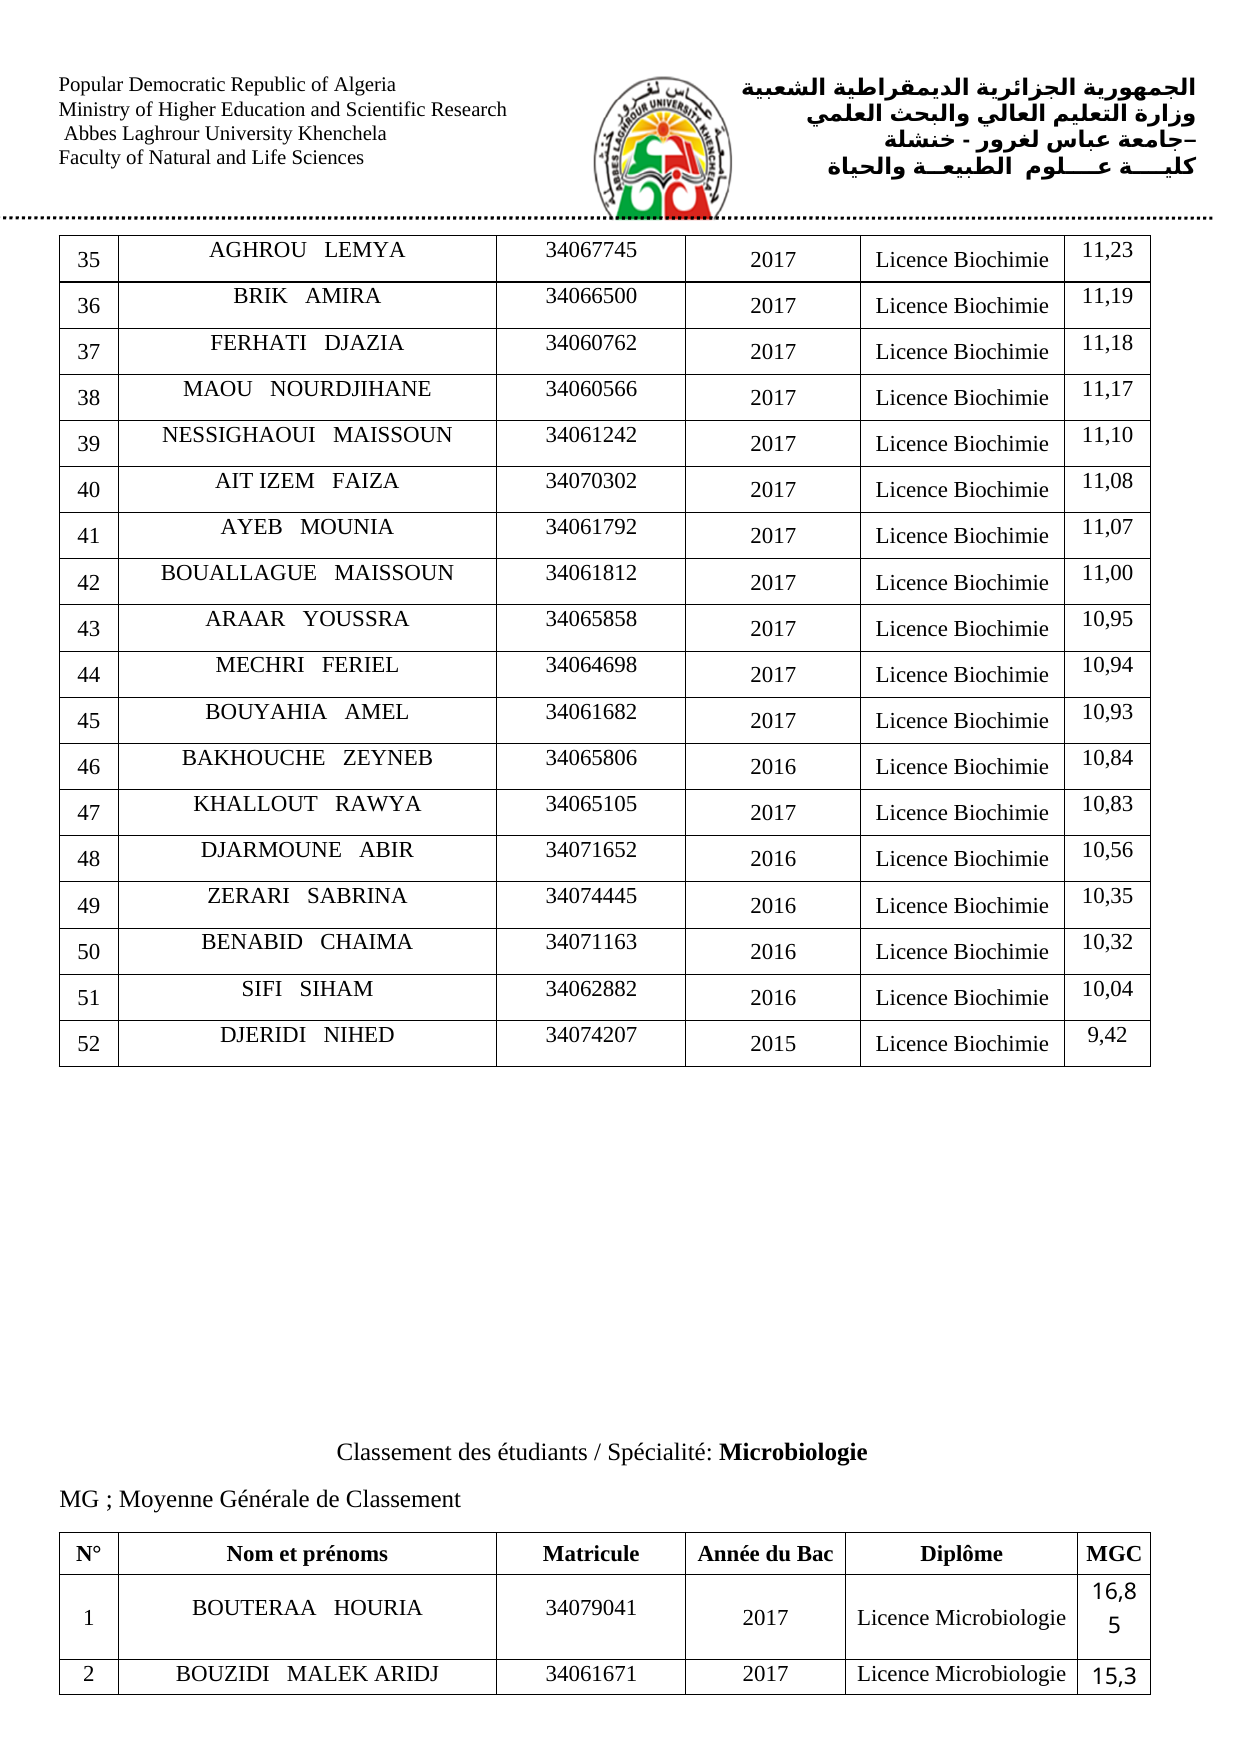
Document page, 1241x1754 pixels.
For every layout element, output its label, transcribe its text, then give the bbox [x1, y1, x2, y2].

table_cell 11,07 [1065, 513, 1150, 558]
table_cell 34065105 [497, 790, 685, 835]
table_cell Licence Biochimie [861, 1021, 1064, 1066]
table_cell BOUYAHIA AMEL [119, 698, 496, 743]
table_cell BENABID CHAIMA [119, 929, 496, 973]
table_cell 38 [60, 375, 118, 420]
table_cell 2016 [686, 882, 860, 927]
table_cell 34071652 [497, 836, 685, 881]
table_cell Licence Biochimie [861, 467, 1064, 512]
table_cell 34074207 [497, 1021, 685, 1066]
table_cell 2017 [686, 790, 860, 835]
table_cell 11,19 [1065, 283, 1150, 327]
table_cell BAKHOUCHE ZEYNEB [119, 744, 496, 789]
table_cell 34071163 [497, 929, 685, 973]
table_cell 2017 [686, 283, 860, 327]
table_cell 16,85 [1078, 1575, 1150, 1659]
table_cell 34064698 [497, 652, 685, 697]
table_cell 50 [60, 929, 118, 973]
table_cell 34060566 [497, 375, 685, 420]
table_cell 36 [60, 283, 118, 327]
table_cell 10,84 [1065, 744, 1150, 789]
table_cell 52 [60, 1021, 118, 1066]
table_cell Licence Biochimie [861, 605, 1064, 651]
table_cell 49 [60, 882, 118, 927]
table_cell 40 [60, 467, 118, 512]
table_cell 34067745 [497, 236, 685, 281]
table_cell MECHRI FERIEL [119, 652, 496, 697]
table_header Année du Bac [686, 1533, 845, 1574]
table_cell SIFI SIHAM [119, 975, 496, 1020]
table_cell 34061682 [497, 698, 685, 743]
table_cell 34065858 [497, 605, 685, 651]
table_cell DJARMOUNE ABIR [119, 836, 496, 881]
table_cell Licence Biochimie [861, 236, 1064, 281]
table_cell 10,35 [1065, 882, 1150, 927]
table_header MGC [1078, 1533, 1150, 1574]
table_cell 34065806 [497, 744, 685, 789]
table_cell FERHATI DJAZIA [119, 329, 496, 374]
table_cell 34061242 [497, 421, 685, 466]
table_cell 43 [60, 605, 118, 651]
table_cell 2017 [686, 329, 860, 374]
table_cell 1 [60, 1575, 118, 1659]
table_cell 2017 [686, 652, 860, 697]
table_cell 11,10 [1065, 421, 1150, 466]
table_cell 34079041 [497, 1575, 685, 1659]
table_cell 10,04 [1065, 975, 1150, 1020]
table_cell Licence Microbiologie [846, 1575, 1077, 1659]
table_cell Licence Biochimie [861, 513, 1064, 558]
table_cell 2016 [686, 744, 860, 789]
table_cell Licence Biochimie [861, 929, 1064, 973]
table_cell 10,94 [1065, 652, 1150, 697]
table_cell ZERARI SABRINA [119, 882, 496, 927]
table_cell 44 [60, 652, 118, 697]
table_cell KHALLOUT RAWYA [119, 790, 496, 835]
table_cell AYEB MOUNIA [119, 513, 496, 558]
table_cell BOUZIDI MALEK ARIDJ [119, 1660, 496, 1694]
table_cell 2017 [686, 236, 860, 281]
table_cell 11,17 [1065, 375, 1150, 420]
table_cell 47 [60, 790, 118, 835]
table_cell 2017 [686, 605, 860, 651]
table_cell AIT IZEM FAIZA [119, 467, 496, 512]
picture [587, 62, 736, 230]
table_cell Licence Biochimie [861, 283, 1064, 327]
table_cell 45 [60, 698, 118, 743]
table_cell 34060762 [497, 329, 685, 374]
table_header N° [60, 1533, 118, 1574]
table_cell Licence Biochimie [861, 698, 1064, 743]
text MG ; Moyenne Générale de Classement [59, 1484, 1196, 1513]
table_cell 34066500 [497, 283, 685, 327]
table_cell 35 [60, 236, 118, 281]
table_header Nom et prénoms [119, 1533, 496, 1574]
table_cell 34070302 [497, 467, 685, 512]
table_cell 11,23 [1065, 236, 1150, 281]
table_cell Licence Biochimie [861, 421, 1064, 466]
table_cell 2017 [686, 559, 860, 604]
table_cell Licence Biochimie [861, 790, 1064, 835]
table_cell 10,32 [1065, 929, 1150, 973]
table_cell ARAAR YOUSSRA [119, 605, 496, 651]
table_cell 2017 [686, 1660, 845, 1694]
table_cell Licence Biochimie [861, 744, 1064, 789]
table_cell Licence Biochimie [861, 329, 1064, 374]
table_cell 41 [60, 513, 118, 558]
table_cell 11,00 [1065, 559, 1150, 604]
table_cell 34061792 [497, 513, 685, 558]
table_cell MAOU NOURDJIHANE [119, 375, 496, 420]
table_cell 10,93 [1065, 698, 1150, 743]
table_cell 39 [60, 421, 118, 466]
table_cell DJERIDI NIHED [119, 1021, 496, 1066]
table_cell 2 [60, 1660, 118, 1694]
table_cell BOUALLAGUE MAISSOUN [119, 559, 496, 604]
table_cell 2017 [686, 513, 860, 558]
table_cell Licence Biochimie [861, 375, 1064, 420]
table_cell 51 [60, 975, 118, 1020]
table_cell 2016 [686, 836, 860, 881]
table_cell 2015 [686, 1021, 860, 1066]
table_cell 9,42 [1065, 1021, 1150, 1066]
table_cell BOUTERAA HOURIA [119, 1575, 496, 1659]
table_cell Licence Biochimie [861, 652, 1064, 697]
table_cell 2016 [686, 975, 860, 1020]
table_header Matricule [497, 1533, 685, 1574]
table_cell 2017 [686, 698, 860, 743]
table_cell 34074445 [497, 882, 685, 927]
table_cell 46 [60, 744, 118, 789]
table_cell 2016 [686, 929, 860, 973]
table_cell 11,18 [1065, 329, 1150, 374]
table_cell 34062882 [497, 975, 685, 1020]
table_cell 34061812 [497, 559, 685, 604]
table_cell Licence Biochimie [861, 559, 1064, 604]
table_cell 2017 [686, 1575, 845, 1659]
text Classement des étudiants / Spécialité: Microbiologie [59, 1437, 1196, 1465]
table_cell Licence Biochimie [861, 836, 1064, 881]
table_cell 2017 [686, 467, 860, 512]
table_cell 10,83 [1065, 790, 1150, 835]
table_cell 2017 [686, 421, 860, 466]
table_header Diplôme [846, 1533, 1077, 1574]
table_cell 42 [60, 559, 118, 604]
table_cell 48 [60, 836, 118, 881]
table_cell BRIK AMIRA [119, 283, 496, 327]
table_cell NESSIGHAOUI MAISSOUN [119, 421, 496, 466]
table_cell Licence Microbiologie [846, 1660, 1077, 1694]
table_cell AGHROU LEMYA [119, 236, 496, 281]
table_cell Licence Biochimie [861, 882, 1064, 927]
table_cell 2017 [686, 375, 860, 420]
table_cell 10,56 [1065, 836, 1150, 881]
table_cell 37 [60, 329, 118, 374]
table_cell 11,08 [1065, 467, 1150, 512]
table_cell 34061671 [497, 1660, 685, 1694]
table_cell 15,36 [1078, 1660, 1150, 1694]
table_cell Licence Biochimie [861, 975, 1064, 1020]
table_cell 10,95 [1065, 605, 1150, 651]
